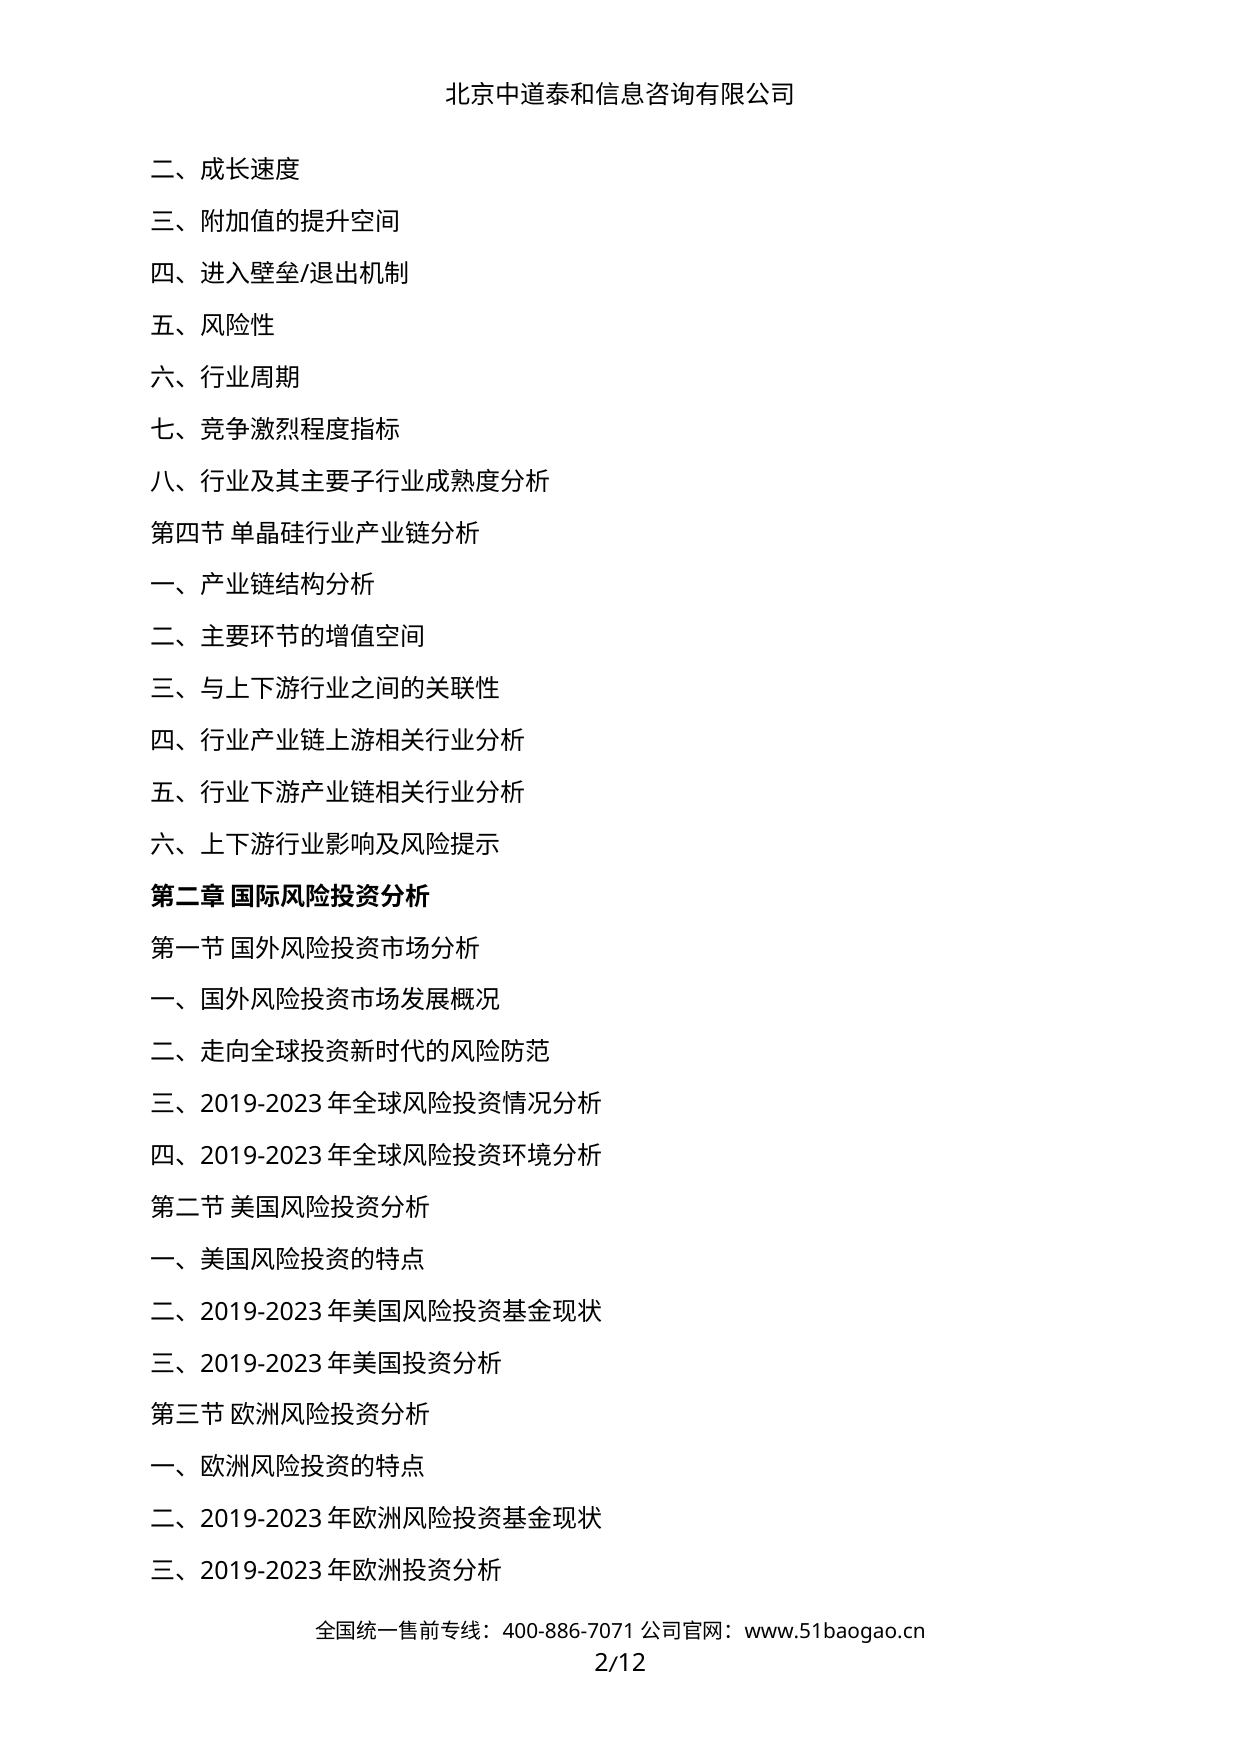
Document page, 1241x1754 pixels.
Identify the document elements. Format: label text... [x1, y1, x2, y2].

text 一、欧洲风险投资的特点 [150, 1447, 1090, 1483]
text 八、行业及其主要子行业成熟度分析 [150, 461, 1090, 497]
text 五、行业下游产业链相关行业分析 [150, 772, 1090, 809]
text 六、行业周期 [150, 357, 1090, 394]
text 四、进入壁垒/退出机制 [150, 254, 1090, 290]
text 第四节 单晶硅行业产业链分析 [150, 513, 1090, 549]
text 四、行业产业链上游相关行业分析 [150, 721, 1090, 757]
text 第二章 国际风险投资分析 [150, 876, 1090, 912]
text 二、2019-2023年欧洲风险投资基金现状 [150, 1499, 1090, 1535]
text 三、2019-2023年欧洲投资分析 [150, 1551, 1090, 1587]
text 第二节 美国风险投资分析 [150, 1187, 1090, 1224]
text 一、产业链结构分析 [150, 565, 1090, 601]
text 第一节 国外风险投资市场分析 [150, 928, 1090, 964]
text 二、走向全球投资新时代的风险防范 [150, 1032, 1090, 1068]
text 四、2019-2023年全球风险投资环境分析 [150, 1136, 1090, 1172]
text 三、附加值的提升空间 [150, 202, 1090, 238]
text 三、与上下游行业之间的关联性 [150, 669, 1090, 705]
text 二、主要环节的增值空间 [150, 617, 1090, 653]
text 五、风险性 [150, 306, 1090, 342]
text 七、竞争激烈程度指标 [150, 409, 1090, 446]
text 一、美国风险投资的特点 [150, 1239, 1090, 1276]
text 三、2019-2023年全球风险投资情况分析 [150, 1084, 1090, 1120]
text 二、2019-2023年美国风险投资基金现状 [150, 1291, 1090, 1327]
text 二、成长速度 [150, 150, 1090, 186]
text 三、2019-2023年美国投资分析 [150, 1343, 1090, 1379]
text 六、上下游行业影响及风险提示 [150, 824, 1090, 861]
text 第三节 欧洲风险投资分析 [150, 1395, 1090, 1431]
text 一、国外风险投资市场发展概况 [150, 980, 1090, 1016]
